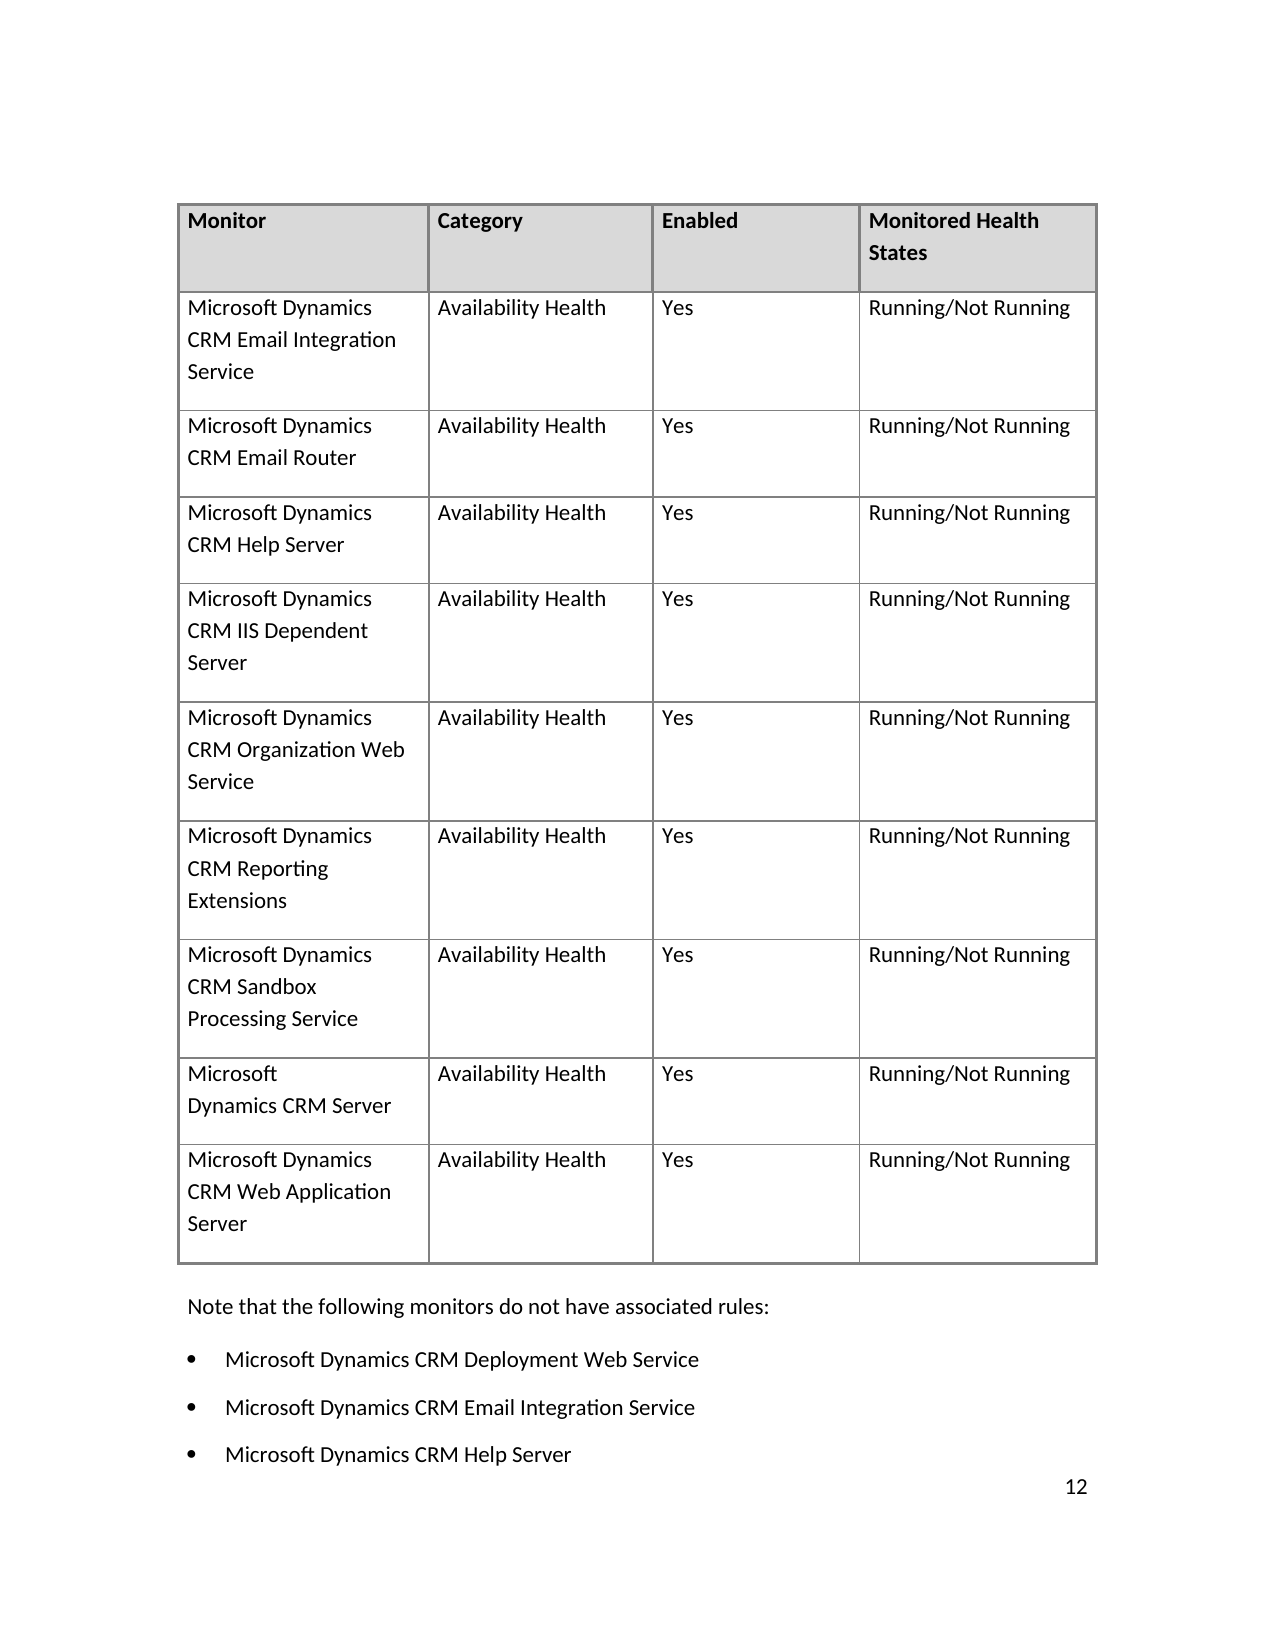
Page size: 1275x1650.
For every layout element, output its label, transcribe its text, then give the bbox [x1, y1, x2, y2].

table_header Monitored Health States [861, 206, 1095, 291]
table_cell Availability Health [430, 822, 652, 938]
table_cell Running/Not Running [860, 822, 1095, 938]
table_cell Availability Health [430, 1145, 652, 1262]
table_cell Yes [654, 1059, 859, 1144]
table_cell Availability Health [430, 1059, 652, 1144]
table_cell Microsoft Dynamics CRM Email Router [180, 411, 428, 496]
table_cell Yes [654, 1145, 859, 1262]
table_cell Yes [654, 498, 859, 583]
text Note that the following monitors do not have associated rules: [187, 1292, 1087, 1320]
table_cell Availability Health [430, 293, 652, 410]
list  Microsoft Dynamics CRM Email Integration Service [187, 1393, 1087, 1420]
table_cell Availability Health [430, 498, 652, 583]
table_cell Microsoft Dynamics CRM Sandbox Processing Service [180, 940, 428, 1057]
table_cell Yes [654, 940, 859, 1057]
table_cell Availability Health [430, 703, 652, 820]
table_cell Microsoft Dynamics CRM Help Server [180, 498, 428, 583]
table_cell Yes [654, 293, 859, 410]
list  Microsoft Dynamics CRM Help Server [187, 1441, 1087, 1468]
table_cell Running/Not Running [860, 1059, 1095, 1144]
table_cell Availability Health [430, 940, 652, 1057]
table_cell Running/Not Running [860, 584, 1095, 701]
table_cell Running/Not Running [860, 703, 1095, 820]
table_cell Microsoft Dynamics CRM Email Integration Service [180, 293, 428, 410]
table_cell Availability Health [430, 411, 652, 496]
table_cell Running/Not Running [860, 411, 1095, 496]
table_cell Running/Not Running [860, 940, 1095, 1057]
table_cell Running/Not Running [860, 498, 1095, 583]
table_cell Yes [654, 703, 859, 820]
table_cell Availability Health [430, 584, 652, 701]
table_header Monitor [180, 206, 427, 291]
table_cell Running/Not Running [860, 293, 1095, 410]
table_cell Microsoft Dynamics CRM Server [180, 1059, 428, 1144]
table_cell Microsoft Dynamics CRM Organization Web Service [180, 703, 428, 820]
list  Microsoft Dynamics CRM Deployment Web Service [187, 1345, 1087, 1372]
table_cell Microsoft Dynamics CRM IIS Dependent Server [180, 584, 428, 701]
table_cell Microsoft Dynamics CRM Web Application Server [180, 1145, 428, 1262]
table_header Enabled [654, 206, 858, 291]
table_cell Running/Not Running [860, 1145, 1095, 1262]
table_cell Yes [654, 411, 859, 496]
table_cell Yes [654, 822, 859, 938]
table_header Category [430, 206, 651, 291]
table_cell Microsoft Dynamics CRM Reporting Extensions [180, 822, 428, 938]
table_cell Yes [654, 584, 859, 701]
